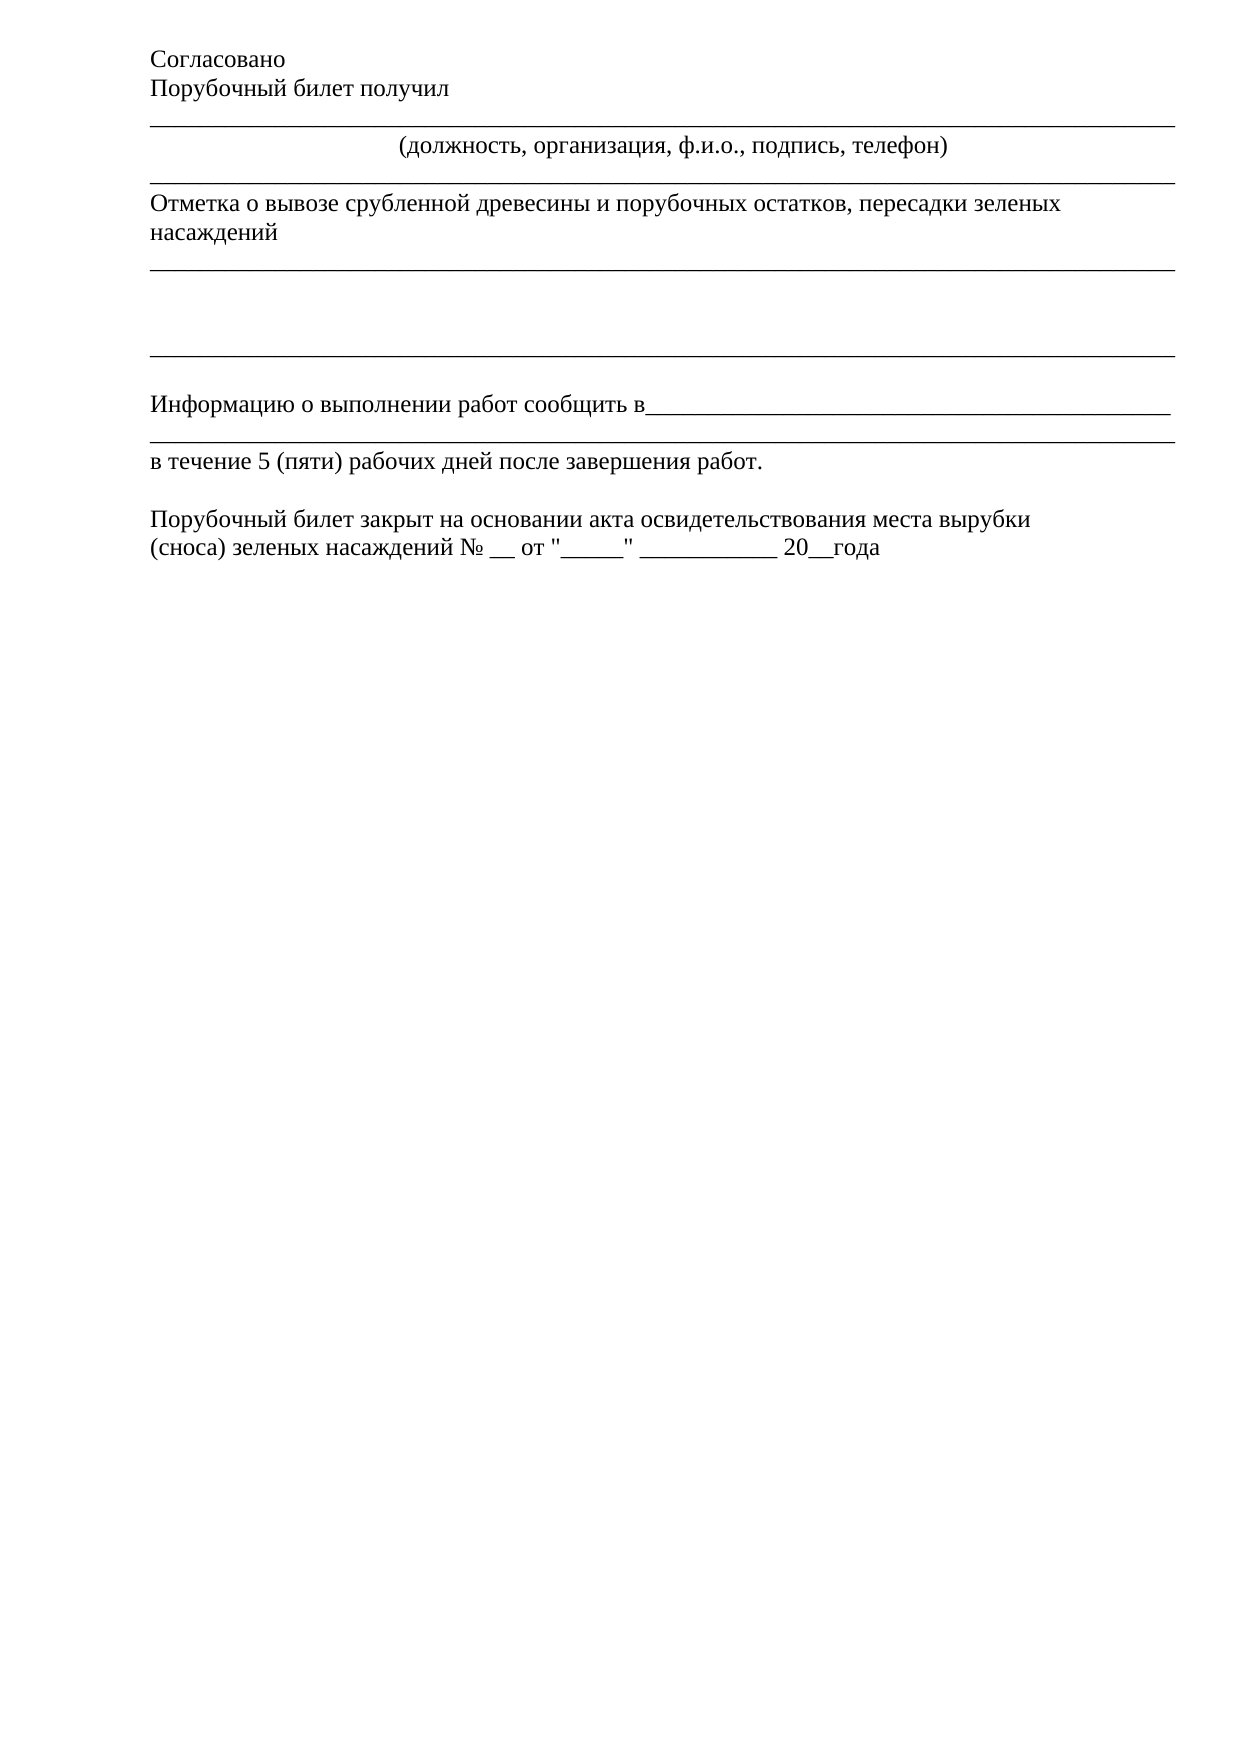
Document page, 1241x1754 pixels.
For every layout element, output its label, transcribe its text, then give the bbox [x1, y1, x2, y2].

text Отметка о вывозе срубленной древесины и порубочных остатков, пересадки зеленых насаждений [150, 189, 1126, 246]
text __________________________________________________________________________________ [150, 418, 1197, 446]
text __________________________________________________________________________________ [150, 159, 1197, 187]
text __________________________________________________________________________________ [150, 102, 1197, 130]
text (должность, организация, ф.и.о., подпись, телефон) [150, 131, 1197, 159]
text Порубочный билет получил [150, 73, 1197, 102]
text Информацию о выполнении работ сообщить в__________________________________________ [150, 389, 1197, 418]
text в течение 5 (пяти) рабочих дней после завершения работ. [150, 446, 1197, 475]
text Согласовано [150, 44, 1197, 73]
text Порубочный билет закрыт на основании акта освидетельствования места вырубки (сноса) зеленых насаждений № __ от "_____" ___________ 20__года [150, 505, 1080, 561]
text __________________________________________________________________________________ [150, 331, 1197, 360]
text __________________________________________________________________________________ [150, 246, 1197, 274]
